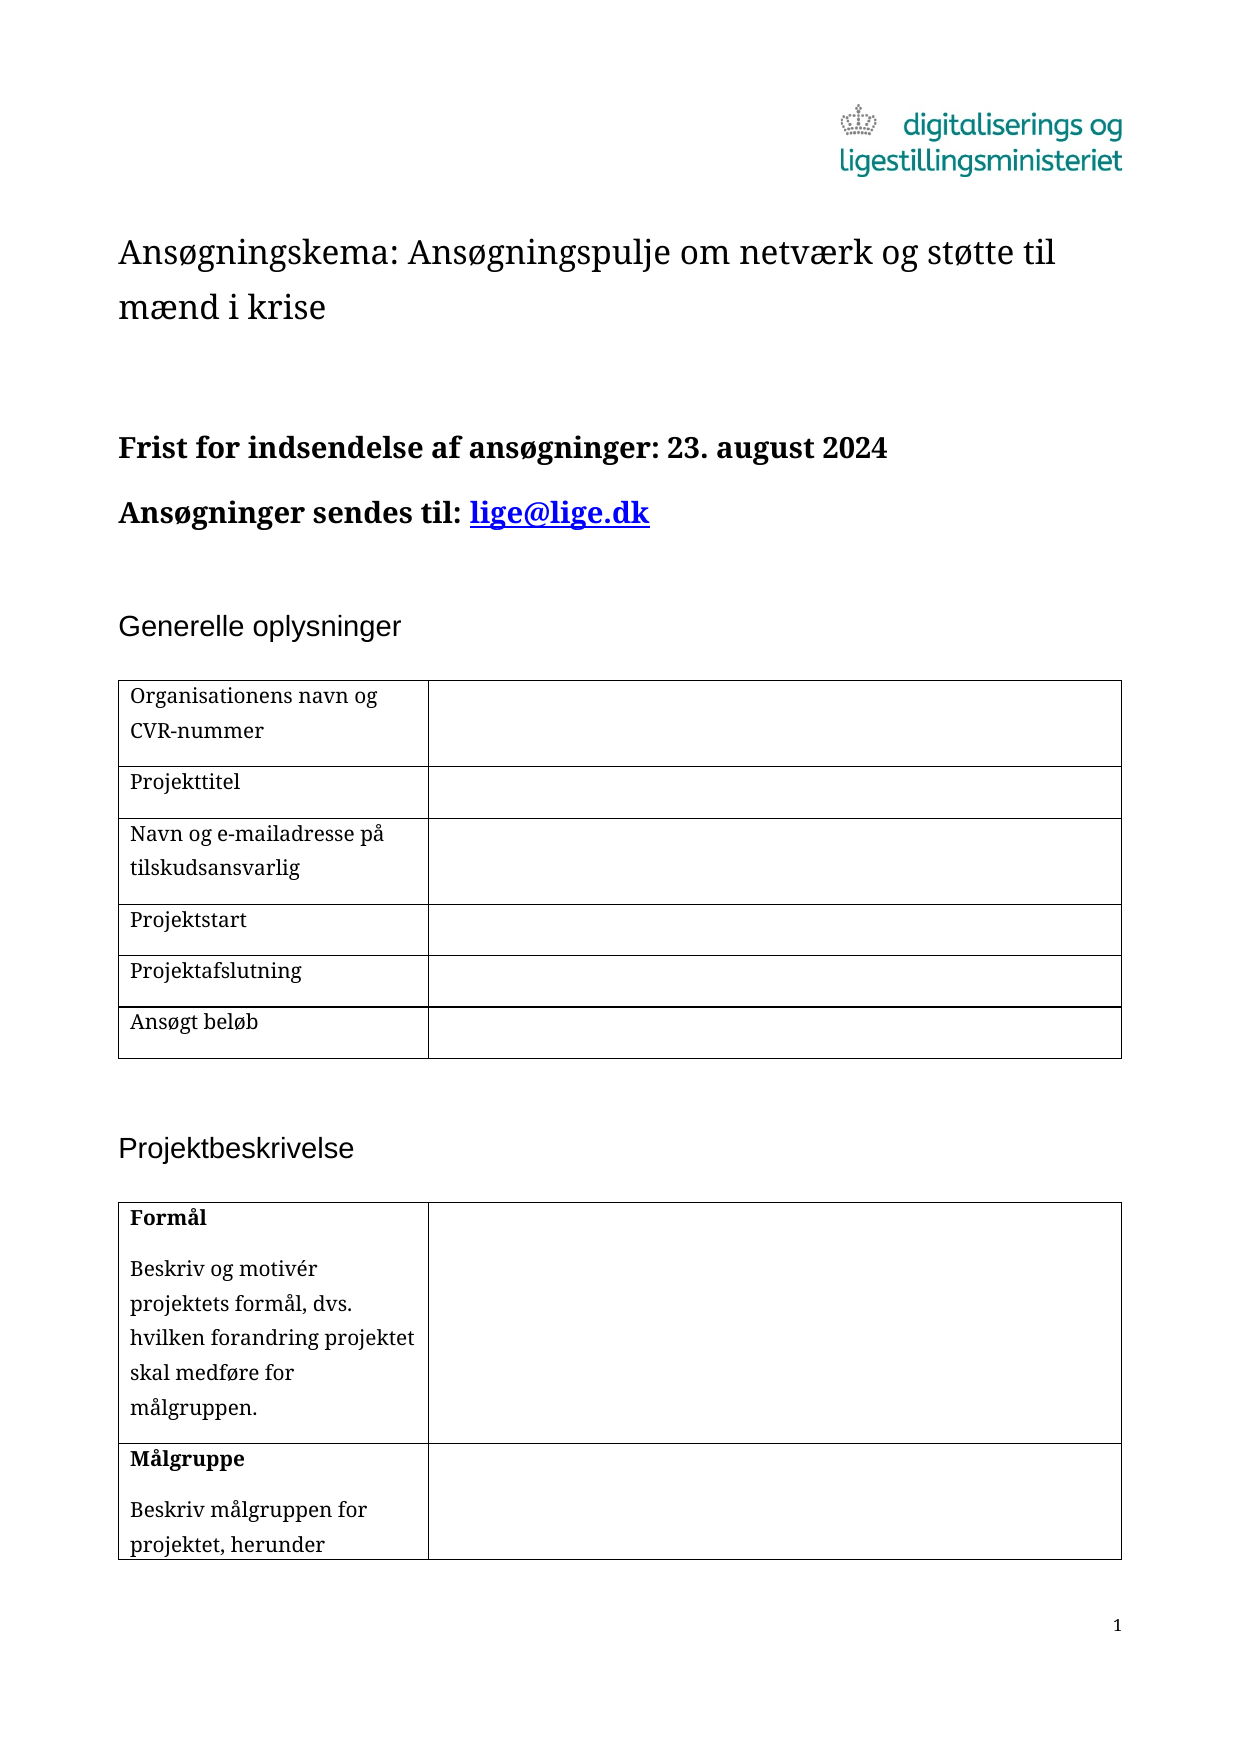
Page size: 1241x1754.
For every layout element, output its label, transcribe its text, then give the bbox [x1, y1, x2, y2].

table_header [429, 681, 1121, 766]
table_cell Projektafslutning [119, 956, 428, 1006]
table_cell [429, 767, 1121, 818]
table_cell Ansøgt beløb [119, 1008, 428, 1058]
table_cell [429, 1008, 1121, 1058]
subtitle Generelle oplysninger [118, 609, 1122, 643]
table_header Organisationens navn og CVR-nummer [119, 681, 428, 766]
table_cell [429, 956, 1121, 1006]
table_cell Projektstart [119, 905, 428, 955]
table_cell [429, 819, 1121, 904]
text Ansøgningskema: Ansøgningspulje om netværk og støtte til mænd i krise [118, 228, 1122, 329]
table_cell Projekttitel [119, 767, 428, 818]
table_header Formål Beskriv og motivér projektets formål, dvs. hvilken forandring projektet skal medføre for målgruppen. [119, 1203, 428, 1443]
table_cell [429, 905, 1121, 955]
text Frist for indsendelse af ansøgninger: 23. august 2024 [118, 428, 1122, 467]
picture [840, 104, 1123, 177]
text Ansøgninger sendes til: lige@lige.dk [118, 493, 1122, 532]
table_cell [119, 1444, 428, 1559]
table_cell [429, 1444, 1121, 1559]
table_header [429, 1203, 1121, 1443]
table_cell Navn og e-mailadresse på tilskudsansvarlig [119, 819, 428, 904]
subtitle Projektbeskrivelse [118, 1131, 1122, 1164]
